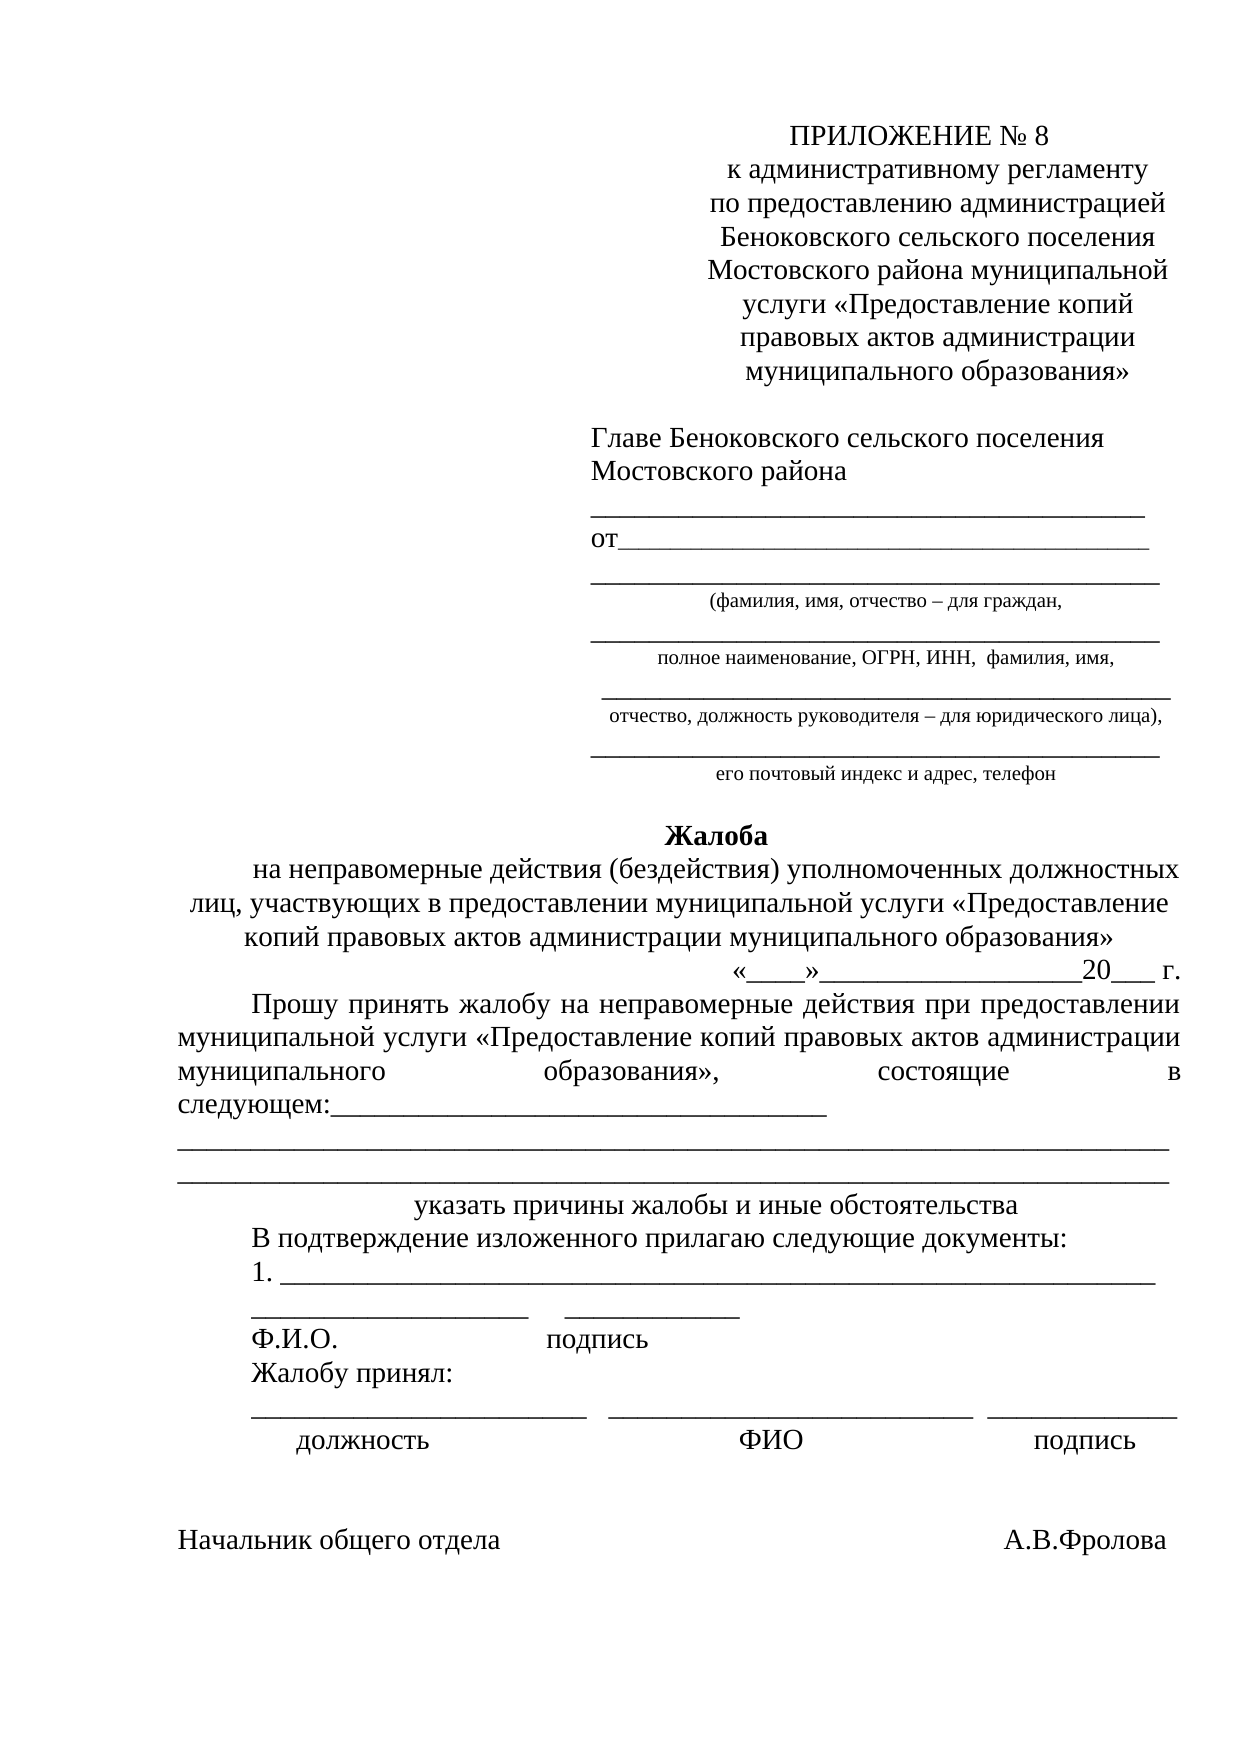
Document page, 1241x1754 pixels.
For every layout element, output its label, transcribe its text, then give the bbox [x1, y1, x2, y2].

text (фамилия, имя, отчество – для граждан, [591, 588, 1181, 612]
text Ф.И.О. подпись [177, 1321, 1181, 1355]
text отчество, должность руководителя – для юридического лица), [591, 703, 1181, 727]
text услуги «Предоставление копий правовых актов администрации муниципального образования» [694, 286, 1181, 386]
text Начальник общего отдела А.В.Фролова [177, 1522, 1181, 1556]
text полное наименование, ОГРН, ИНН, фамилия, имя, _______________________________________ [591, 645, 1181, 703]
text Главе Беноковского сельского поселения [591, 420, 1181, 453]
text Жалоба [177, 818, 1181, 852]
text _______________________________________ [591, 727, 1181, 761]
text ______________________________________ [591, 487, 1181, 521]
text Мостовского района [591, 453, 1181, 487]
text указать причины жалобы и иные обстоятельства [177, 1187, 1181, 1221]
text _______________________ _________________________ _____________ [177, 1388, 1181, 1422]
text к административному регламенту [694, 152, 1181, 185]
text Жалобу принял: [177, 1355, 1181, 1388]
text на неправомерные действия (бездействия) уполномоченных должностных лиц, участвующих в предоставлении муниципальной услуги «Предоставление копий правовых актов администрации муниципального образования» [177, 852, 1181, 952]
text от___________________________________________________ [591, 521, 1181, 554]
text Мостовского района муниципальной [694, 252, 1181, 286]
text ПРИЛОЖЕНИЕ № 8 [650, 118, 1181, 152]
text должность ФИО подпись [177, 1422, 1181, 1455]
text Прошу принять жалобу на неправомерные действия при предоставлении муниципальной услуги «Предоставление копий правовых актов администрации муниципального образования», состоящие в следующем:__________________________________ [177, 986, 1181, 1120]
text ___________________ ____________ [177, 1288, 1181, 1321]
text его почтовый индекс и адрес, телефон [591, 761, 1181, 784]
text В подтверждение изложенного прилагаю следующие документы: [177, 1221, 1181, 1254]
text Беноковского сельского поселения [694, 219, 1181, 252]
text «____»__________________20___ г. [177, 952, 1181, 986]
text _______________________________________ [591, 554, 1181, 588]
text _______________________________________ [591, 612, 1181, 645]
text 1. ____________________________________________________________ [177, 1254, 1181, 1288]
text ________________________________________________________________________________________________________________________________________ [177, 1120, 1181, 1187]
text по предоставлению администрацией [694, 185, 1181, 219]
